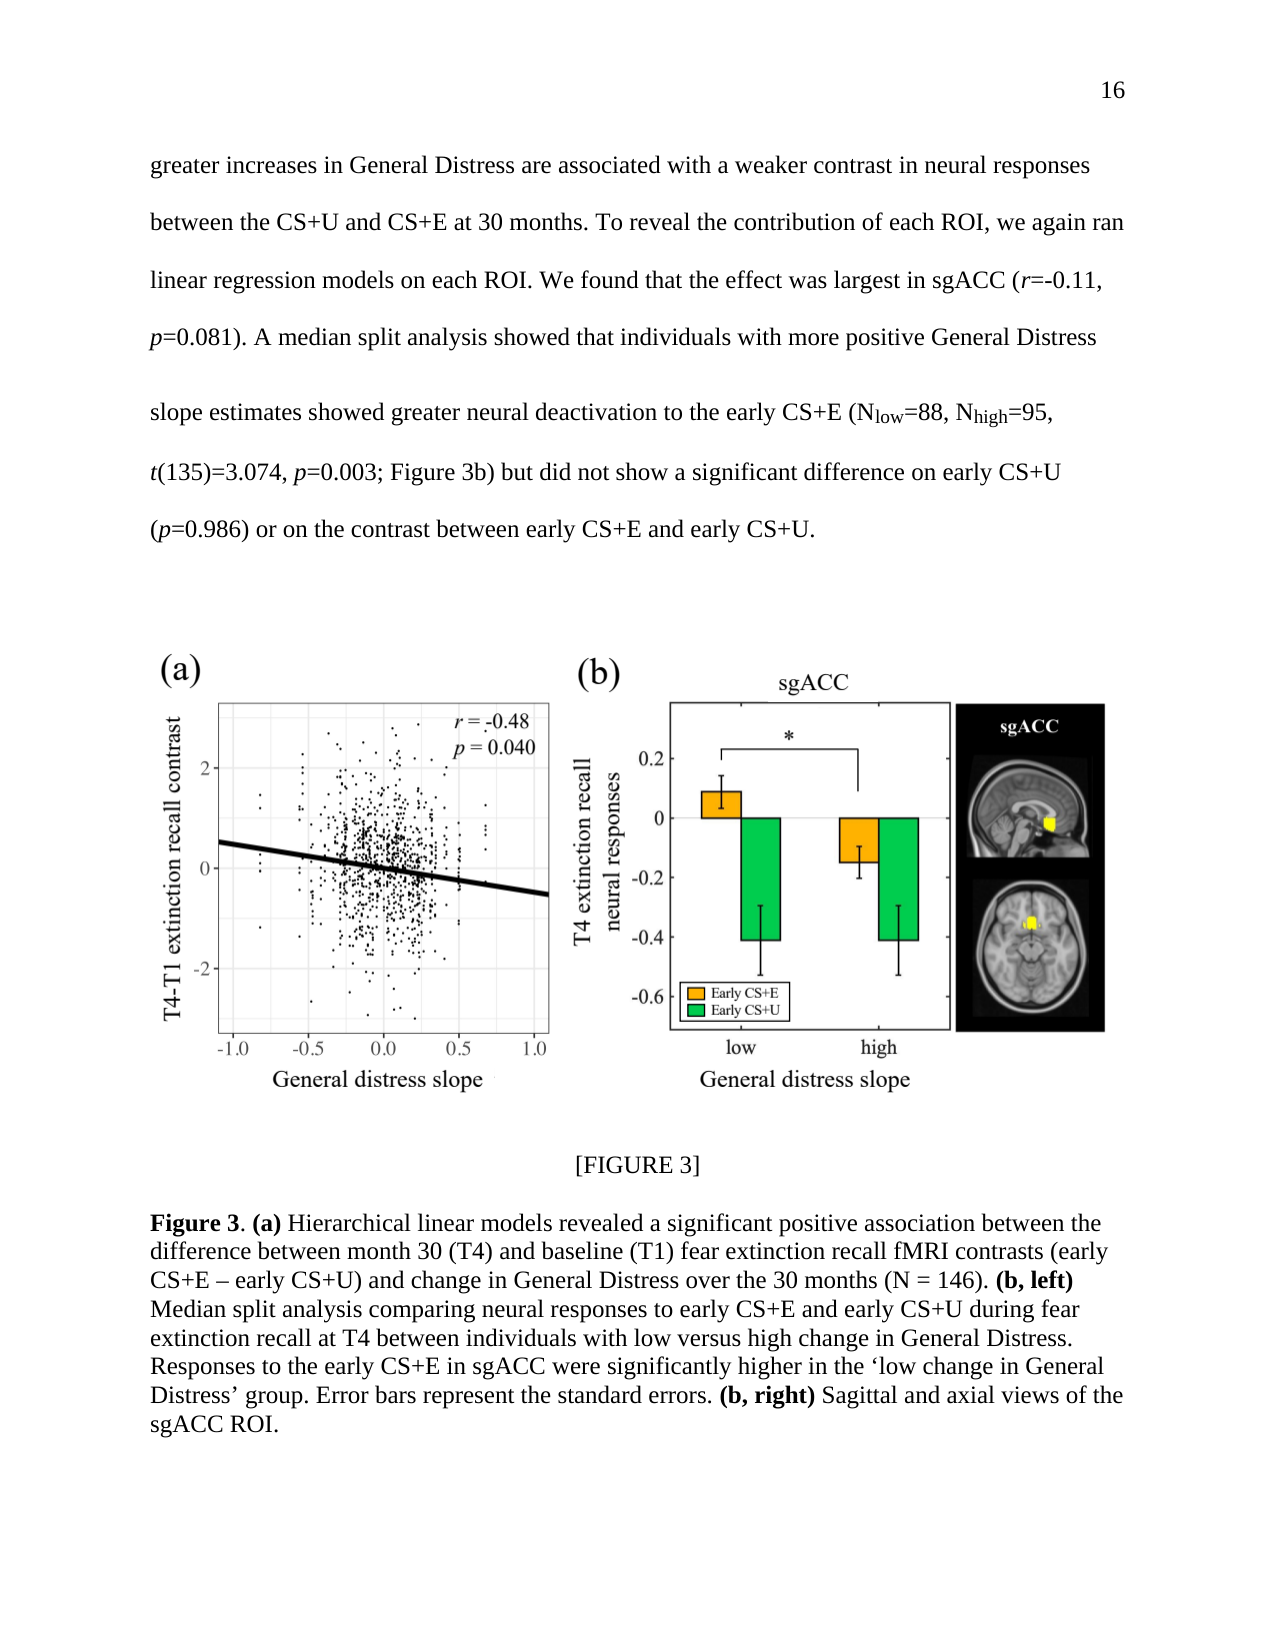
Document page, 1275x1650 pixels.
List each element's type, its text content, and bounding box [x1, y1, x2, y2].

text Figure 3. (a) Hierarchical linear models revealed a significant positive association between the difference between month 30 (T4) and baseline (T1) fear extinction recall fMRI contrasts (early CS+E – early CS+U) and change in General Distress over the 30 months (N = 146). (b, left) Median split analysis comparing neural responses to early CS+E and early CS+U during fear extinction recall at T4 between individuals with low versus high change in General Distress. Responses to the early CS+E in sgACC were significantly higher in the ‘low change in General Distress’ group. Error bars represent the standard errors. (b, right) Sagittal and axial views of the sgACC ROI. [150, 1208, 1125, 1438]
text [150, 150, 1125, 543]
text [FIGURE 3] [150, 1150, 1125, 1179]
